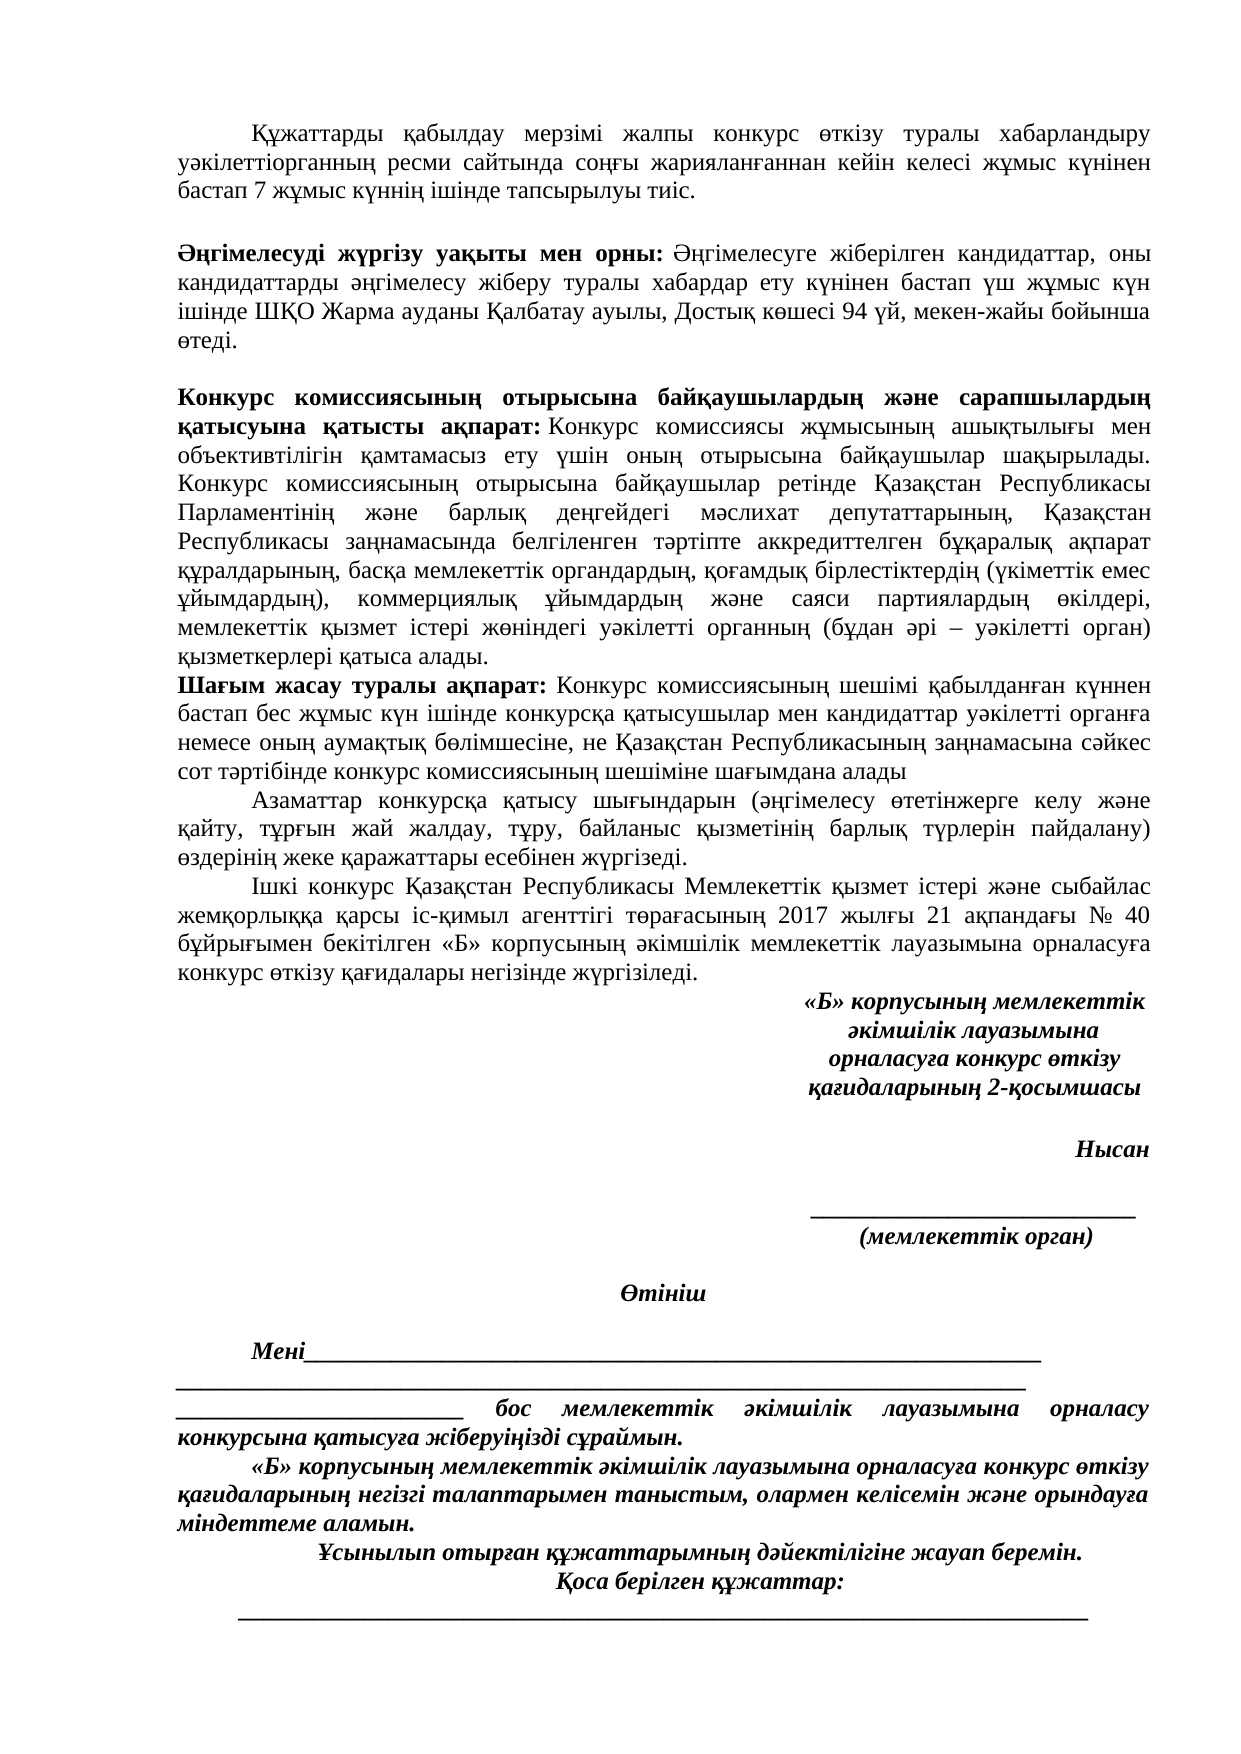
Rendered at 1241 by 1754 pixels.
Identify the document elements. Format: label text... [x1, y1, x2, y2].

text Ішкі конкурс Қазақстан Республикасы Мемлекеттік қызмет істері және сыбайлас жемқорлыққа қарсы іс-қимыл агенттігі төрағасының 2017 жылғы 21 ақпандағы № 40 бұйрығымен бекітілген «Б» корпусының әкімшілік мемлекеттік лауазымына орналасуға конкурс өткізу қағидалары негізінде жүргізіледі. [177, 871, 1152, 986]
text Нысан [797, 1134, 1152, 1163]
text Конкурс комиссиясының отырысына байқаушылардың және сарапшылардың қатысуына қатысты ақпарат: Конкурс комиссиясы жұмысының ашықтылығы мен объективтілігін қамтамасыз ету үшін оның отырысына байқаушылар шақырылады. Конкурс комиссиясының отырысына байқаушылар ретінде Қазақстан Республикасы Парламентінің және барлық деңгейдегі мәслихат депутаттарының, Қазақстан Республикасы заңнамасында белгіленген тәртіпте аккредиттелген бұқаралық ақпарат құралдарының, басқа мемлекеттік органдардың, қоғамдық бірлестіктердің (үкіметтік емес ұйымдардың), коммерциялық ұйымдардың және саяси партиялардың өкілдері, мемлекеттік қызмет істері жөніндегі уәкілетті органның (бұдан әрі – уәкілетті орган) қызметкерлері қатыса алады. [177, 382, 1152, 670]
text Шағым жасау туралы ақпарат: Конкурс комиссиясының шешімі қабылданған күннен бастап бес жұмыс күн ішінде конкурсқа қатысушылар мен кандидаттар уәкiлеттi органға немесе оның аумақтық бөлiмшесiне, не Қазақстан Республикасының заңнамасына сәйкес сот тәртiбiнде конкурс комиссиясының шешiмiне шағымдана алады [177, 670, 1152, 785]
text «Б» корпусының мемлекеттік әкімшілік лауазымына орналасуға конкурс өткізу қағидаларының 2-қосымшасы [797, 986, 1152, 1134]
text __________________________ (мемлекеттік орган) [797, 1192, 1152, 1249]
text Мені___________________________________________________________ ____________________________________________________________________ _______________________ бос мемлекеттік әкімшілік лауазымына орналасу конкурсына қатысуға жіберуіңізді сұраймын. [177, 1336, 1152, 1451]
text Құжаттарды қабылдау мерзiмi жалпы конкурс өткiзу туралы хабарландыру уәкілеттіорганның ресми сайтында соңғы жарияланғаннан кейін келесі жұмыс күнінен бастап 7 жұмыс күннің ішінде тапсырылуы тиіс. [177, 118, 1152, 204]
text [177, 1566, 1152, 1623]
text Ұсынылып отырған құжаттарымның дәйектілігіне жауап беремін. [177, 1537, 1152, 1566]
text Әңгімелесуді жүргізу уақыты мен орны: Әңгімелесуге жіберілген кандидаттар, оны кандидаттарды әңгімелесу жіберу туралы хабардар ету күнінен бастап үш жұмыс күн ішінде ШҚО Жарма ауданы Қалбатау ауылы, Достық көшесі 94 үй, мекен-жайы бойынша өтеді. [177, 238, 1152, 353]
text Азаматтар конкурсқа қатысу шығындарын (әңгімелесу өтетiнжерге келу және қайту, тұрғын жай жалдау, тұру, байланыс қызметiнiң барлық түрлерiн пайдалану) өздерiнiң жеке қаражаттары есебiнен жүргiзедi. [177, 785, 1152, 871]
text «Б» корпусының мемлекеттік әкімшілік лауазымына орналасуға конкурс өткізу қағидаларының негізгі талаптарымен таныстым, олармен келісемін және орындауға міндеттеме аламын. [177, 1451, 1152, 1537]
text Өтініш [177, 1278, 1152, 1307]
